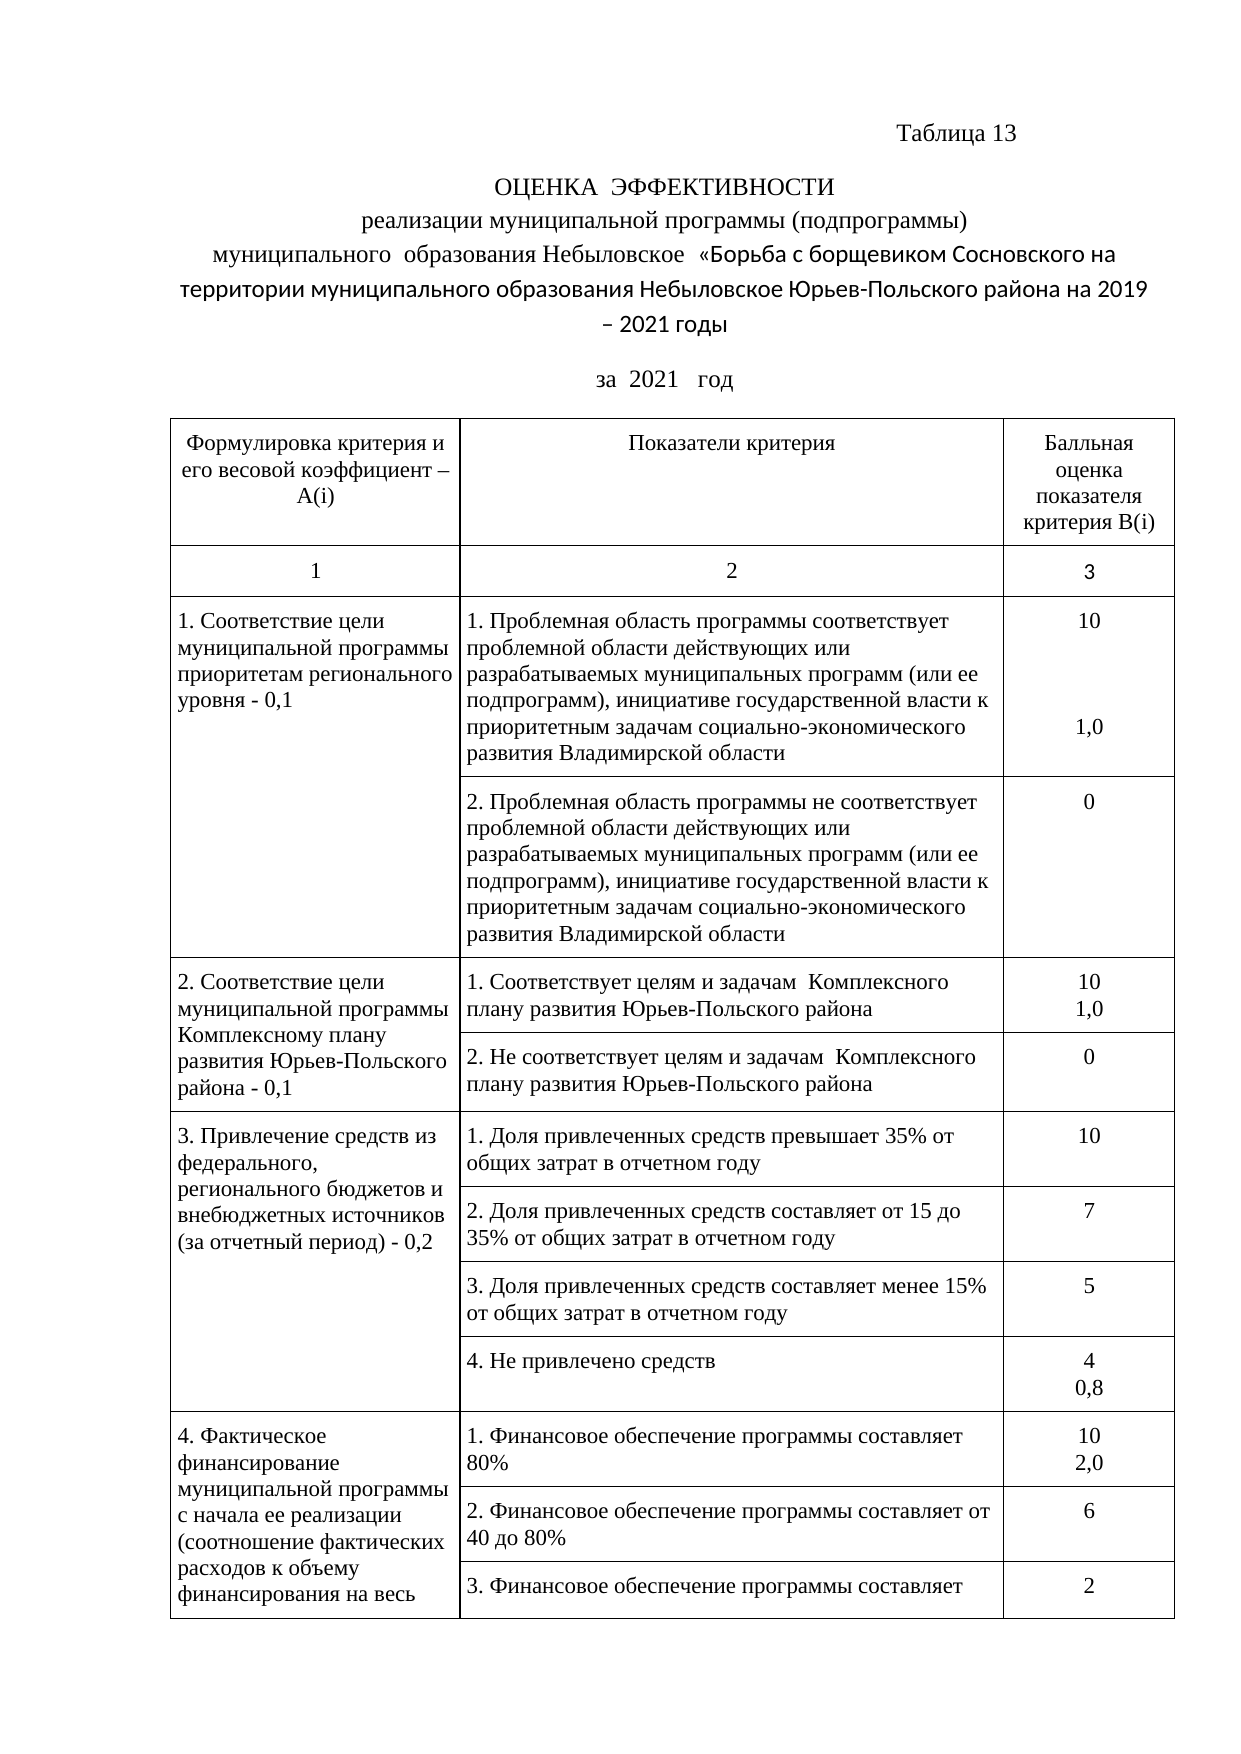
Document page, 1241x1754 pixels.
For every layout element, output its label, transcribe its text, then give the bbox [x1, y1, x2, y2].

table_cell 10 1,0 [1004, 958, 1174, 1032]
table_cell 2. Финансовое обеспечение программы составляет от 40 до 80% [461, 1487, 1003, 1561]
table_cell 3. Доля привлеченных средств составляет менее 15% от общих затрат в отчетном году [461, 1262, 1003, 1336]
table_cell 2 [1004, 1562, 1174, 1617]
table_cell 10 1,0 [1004, 597, 1174, 776]
table_cell 3. Привлечение средств из федерального, регионального бюджетов и внебюджетных источников (за отчетный период) - 0,2 [171, 1112, 459, 1411]
table_cell 6 [1004, 1487, 1174, 1561]
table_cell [461, 1562, 1003, 1617]
text за 2021 год [177, 364, 1152, 393]
table_cell 0 [1004, 777, 1174, 957]
table_cell 1. Соответствие цели муниципальной программы приоритетам регионального уровня - 0,1 [171, 597, 459, 957]
table_cell 4. Фактическое финансирование муниципальной программы с начала ее реализации (соотношение фактических расходов к объему финансирования на весь период реализации программы) - 0,2 [171, 1412, 459, 1617]
table_cell 10 [1004, 1112, 1174, 1186]
table_cell 3 [1004, 546, 1174, 596]
table_cell 2. Не соответствует целям и задачам Комплексного плану развития Юрьев-Польского района [461, 1033, 1003, 1111]
table_cell 1. Доля привлеченных средств превышает 35% от общих затрат в отчетном году [461, 1112, 1003, 1186]
table_cell 1. Проблемная область программы соответствует проблемной области действующих или разрабатываемых муниципальных программ (или ее подпрограмм), инициативе государственной власти к приоритетным задачам социально-экономического развития Владимирской области [461, 597, 1003, 776]
table_cell 1. Соответствует целям и задачам Комплексного плану развития Юрьев-Польского района [461, 958, 1003, 1032]
table_cell 1 [171, 546, 459, 596]
table_cell 4 0,8 [1004, 1337, 1174, 1411]
table_header Показатели критерия [461, 419, 1003, 545]
table_cell 2. Проблемная область программы не соответствует проблемной области действующих или разрабатываемых муниципальных программ (или ее подпрограмм), инициативе государственной власти к приоритетным задачам социально-экономического развития Владимирской области [461, 777, 1003, 957]
table_cell 0 [1004, 1033, 1174, 1111]
table_cell 10 2,0 [1004, 1412, 1174, 1486]
table_cell 2. Соответствие цели муниципальной программы Комплексному плану развития Юрьев-Польского района - 0,1 [171, 958, 459, 1111]
text реализации муниципальной программы (подпрограммы) [177, 205, 1152, 234]
table_cell 4. Не привлечено средств [461, 1337, 1003, 1411]
table_cell 2 [461, 546, 1003, 596]
table_cell 7 [1004, 1187, 1174, 1261]
text Таблица 13 [177, 118, 1152, 147]
table_cell 2. Доля привлеченных средств составляет от 15 до 35% от общих затрат в отчетном году [461, 1187, 1003, 1261]
table_cell 5 [1004, 1262, 1174, 1336]
table_header Балльная оценка показателя критерия В(i) [1004, 419, 1174, 545]
text ОЦЕНКА ЭФФЕКТИВНОСТИ [177, 172, 1152, 201]
text муниципального образования Небыловское «Борьба с борщевиком Сосновского на территории муниципального образования Небыловское Юрьев-Польского района на 2019 – 2021 годы [177, 238, 1152, 338]
table_header Формулировка критерия и его весовой коэффициент – A(i) [171, 419, 459, 545]
table_cell 1. Финансовое обеспечение программы составляет 80% [461, 1412, 1003, 1486]
